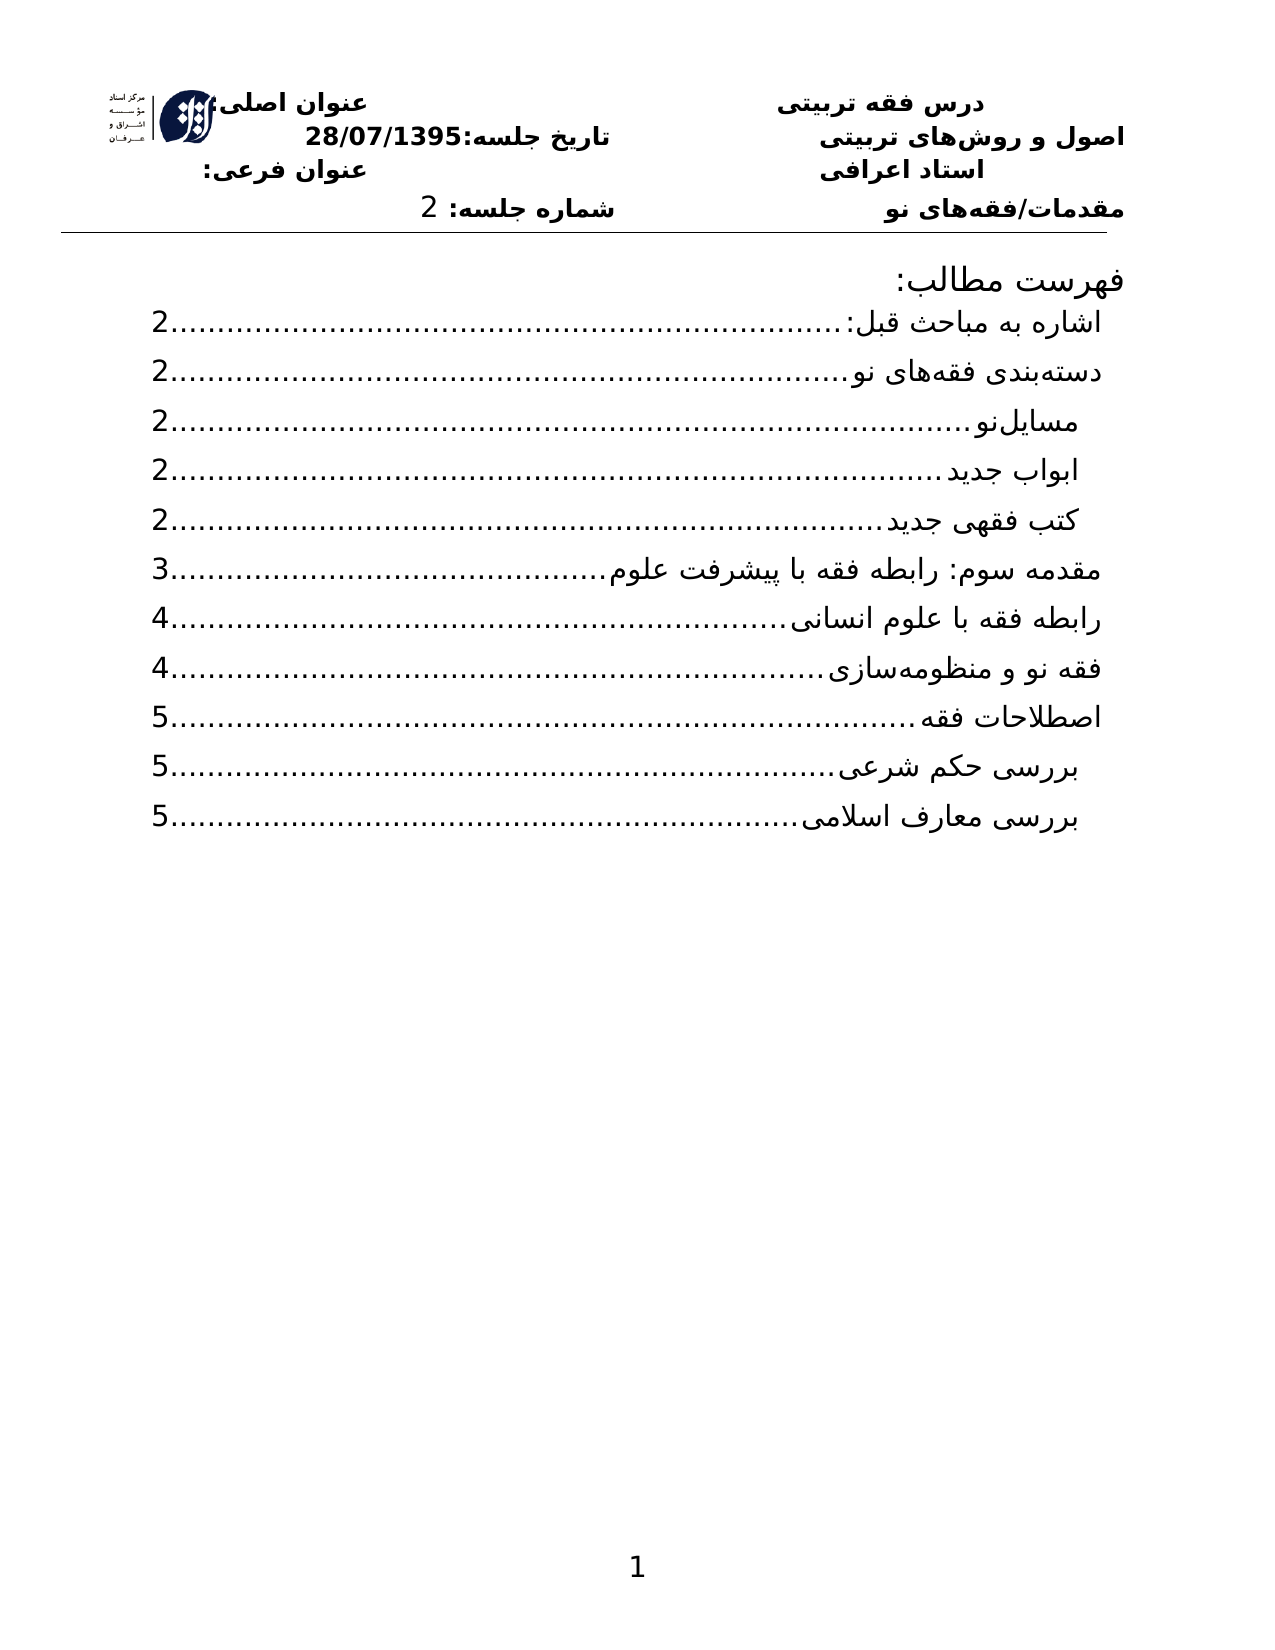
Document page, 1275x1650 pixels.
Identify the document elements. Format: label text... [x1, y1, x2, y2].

text مقدمه سوم: رابطه فقه با پیشرفت علوم 3 [150, 552, 1102, 586]
text فهرست مطالب: [150, 261, 1125, 299]
text اشاره به مباحث قبل: 2 [150, 305, 1102, 339]
text فقه نو و منظومه‌سازی 4 [150, 651, 1102, 685]
text رابطه فقه با علوم انسانی 4 [150, 602, 1102, 636]
text کتب فقهی جدید 2 [150, 503, 1079, 537]
text بررسی معارف اسلامی 5 [150, 799, 1079, 833]
picture [102, 86, 215, 146]
text دسته‌بندی فقه‌های نو 2 [150, 355, 1102, 389]
text اصطلاحات فقه 5 [150, 700, 1102, 734]
text مسایل‌نو 2 [150, 404, 1079, 438]
text ابواب جدید 2 [150, 453, 1079, 487]
text بررسی حکم شرعی 5 [150, 750, 1079, 784]
